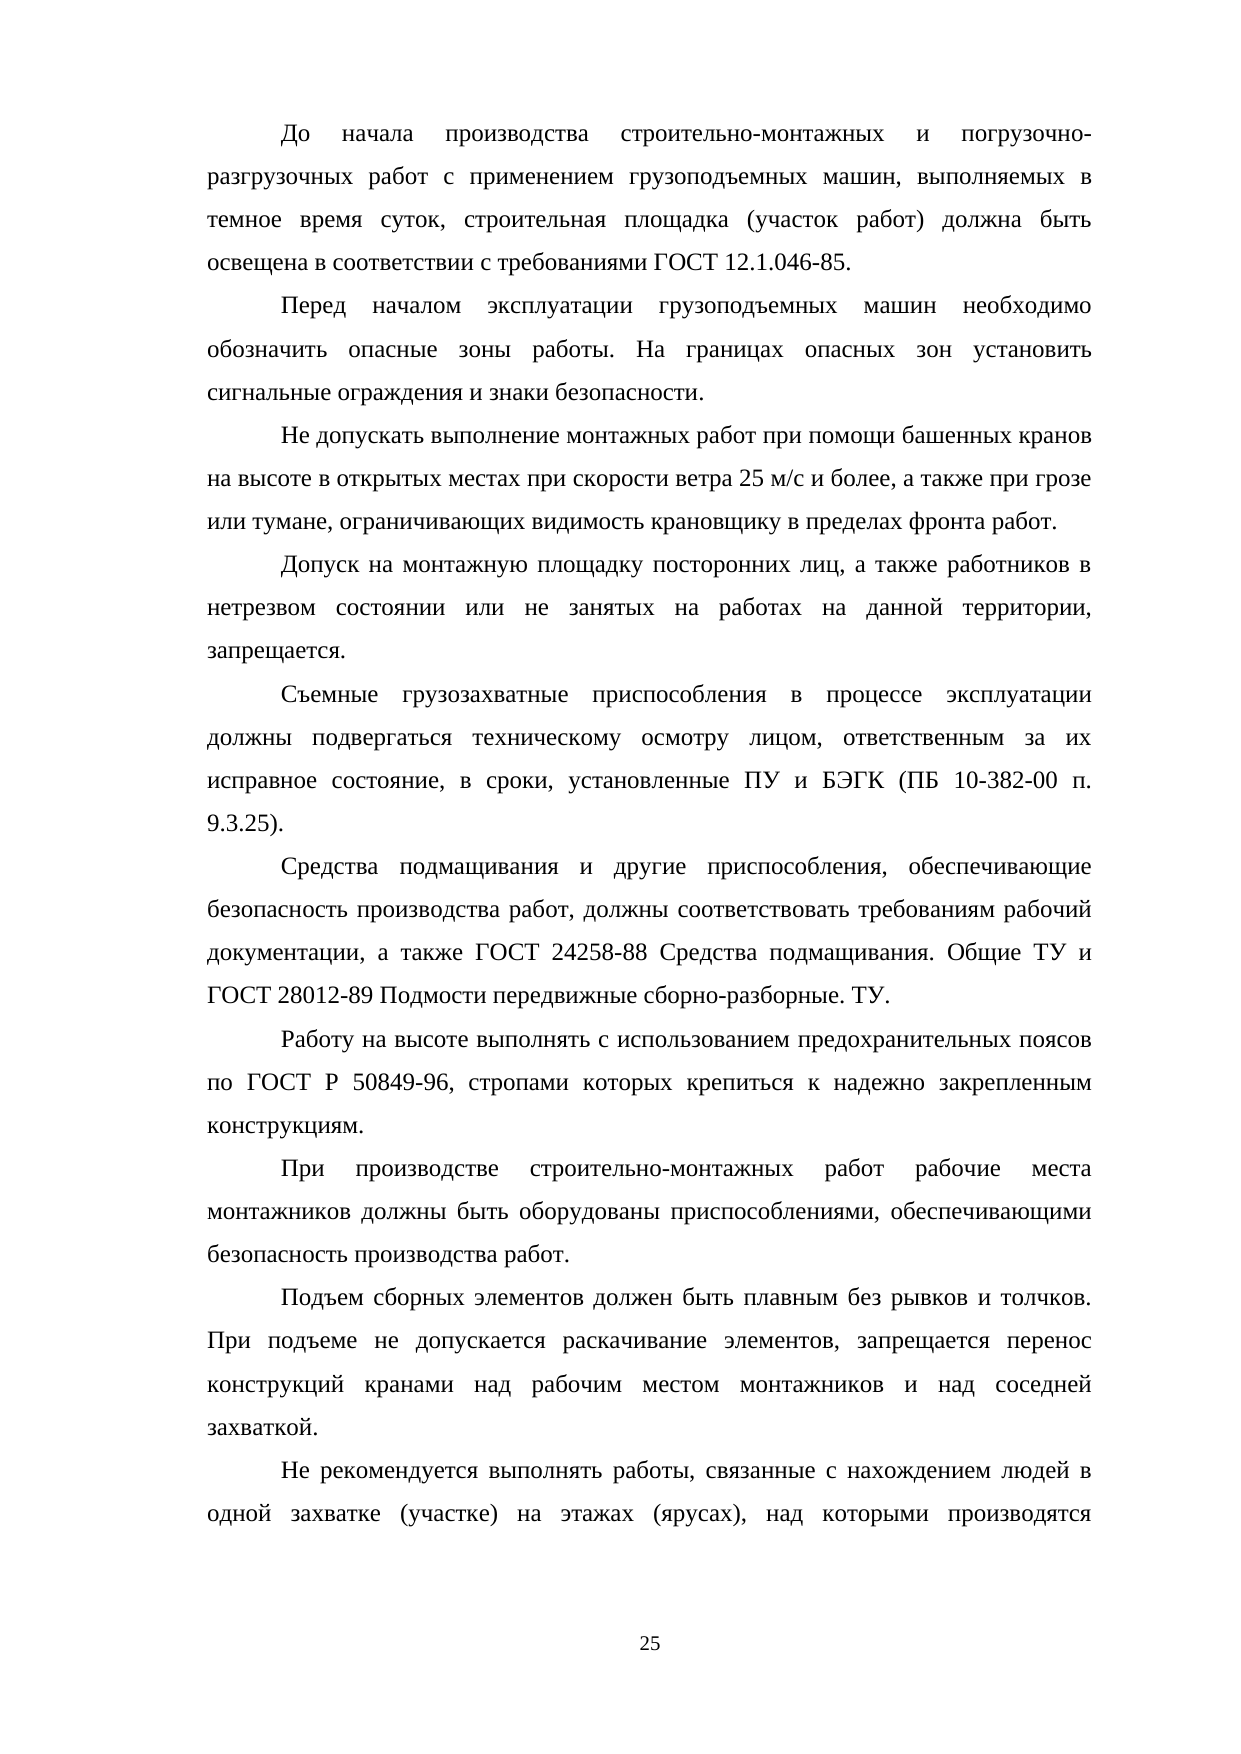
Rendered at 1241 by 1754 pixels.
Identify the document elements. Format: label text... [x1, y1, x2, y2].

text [207, 1455, 1092, 1527]
text Работу на высоте выполнять с использованием предохранительных поясов по ГОСТ Р 50849-96, стропами которых крепиться к надежно закрепленным конструкциям. [207, 1024, 1092, 1139]
text Не допускать выполнение монтажных работ при помощи башенных кранов на высоте в открытых местах при скорости ветра 25 м/с и более, а также при грозе или тумане, ограничивающих видимость крановщику в пределах фронта работ. [207, 420, 1092, 535]
text До начала производства строительно-монтажных и погрузочно-разгрузочных работ с применением грузоподъемных машин, выполняемых в темное время суток, строительная площадка (участок работ) должна быть освещена в соответствии с требованиями ГОСТ 12.1.046-85. [207, 118, 1092, 276]
text Перед началом эксплуатации грузоподъемных машин необходимо обозначить опасные зоны работы. На границах опасных зон установить сигнальные ограждения и знаки безопасности. [207, 291, 1092, 406]
text При производстве строительно-монтажных работ рабочие места монтажников должны быть оборудованы приспособлениями, обеспечивающими безопасность производства работ. [207, 1153, 1092, 1268]
text Подъем сборных элементов должен быть плавным без рывков и толчков. При подъеме не допускается раскачивание элементов, запрещается перенос конструкций кранами над рабочим местом монтажников и над соседней захваткой. [207, 1282, 1092, 1441]
text Средства подмащивания и другие приспособления, обеспечивающие безопасность производства работ, должны соответствовать требованиям рабочий документации, а также ГОСТ 24258-88 Средства подмащивания. Общие ТУ и ГОСТ 28012-89 Подмости передвижные сборно-разборные. ТУ. [207, 851, 1092, 1009]
text Допуск на монтажную площадку посторонних лиц, а также работников в нетрезвом состоянии или не занятых на работах на данной территории, запрещается. [207, 549, 1092, 664]
text Съемные грузозахватные приспособления в процессе эксплуатации должны подвергаться техническому осмотру лицом, ответственным за их исправное состояние, в сроки, установленные ПУ и БЭГК (ПБ 10-382-00 п. 9.3.25). [207, 679, 1092, 837]
